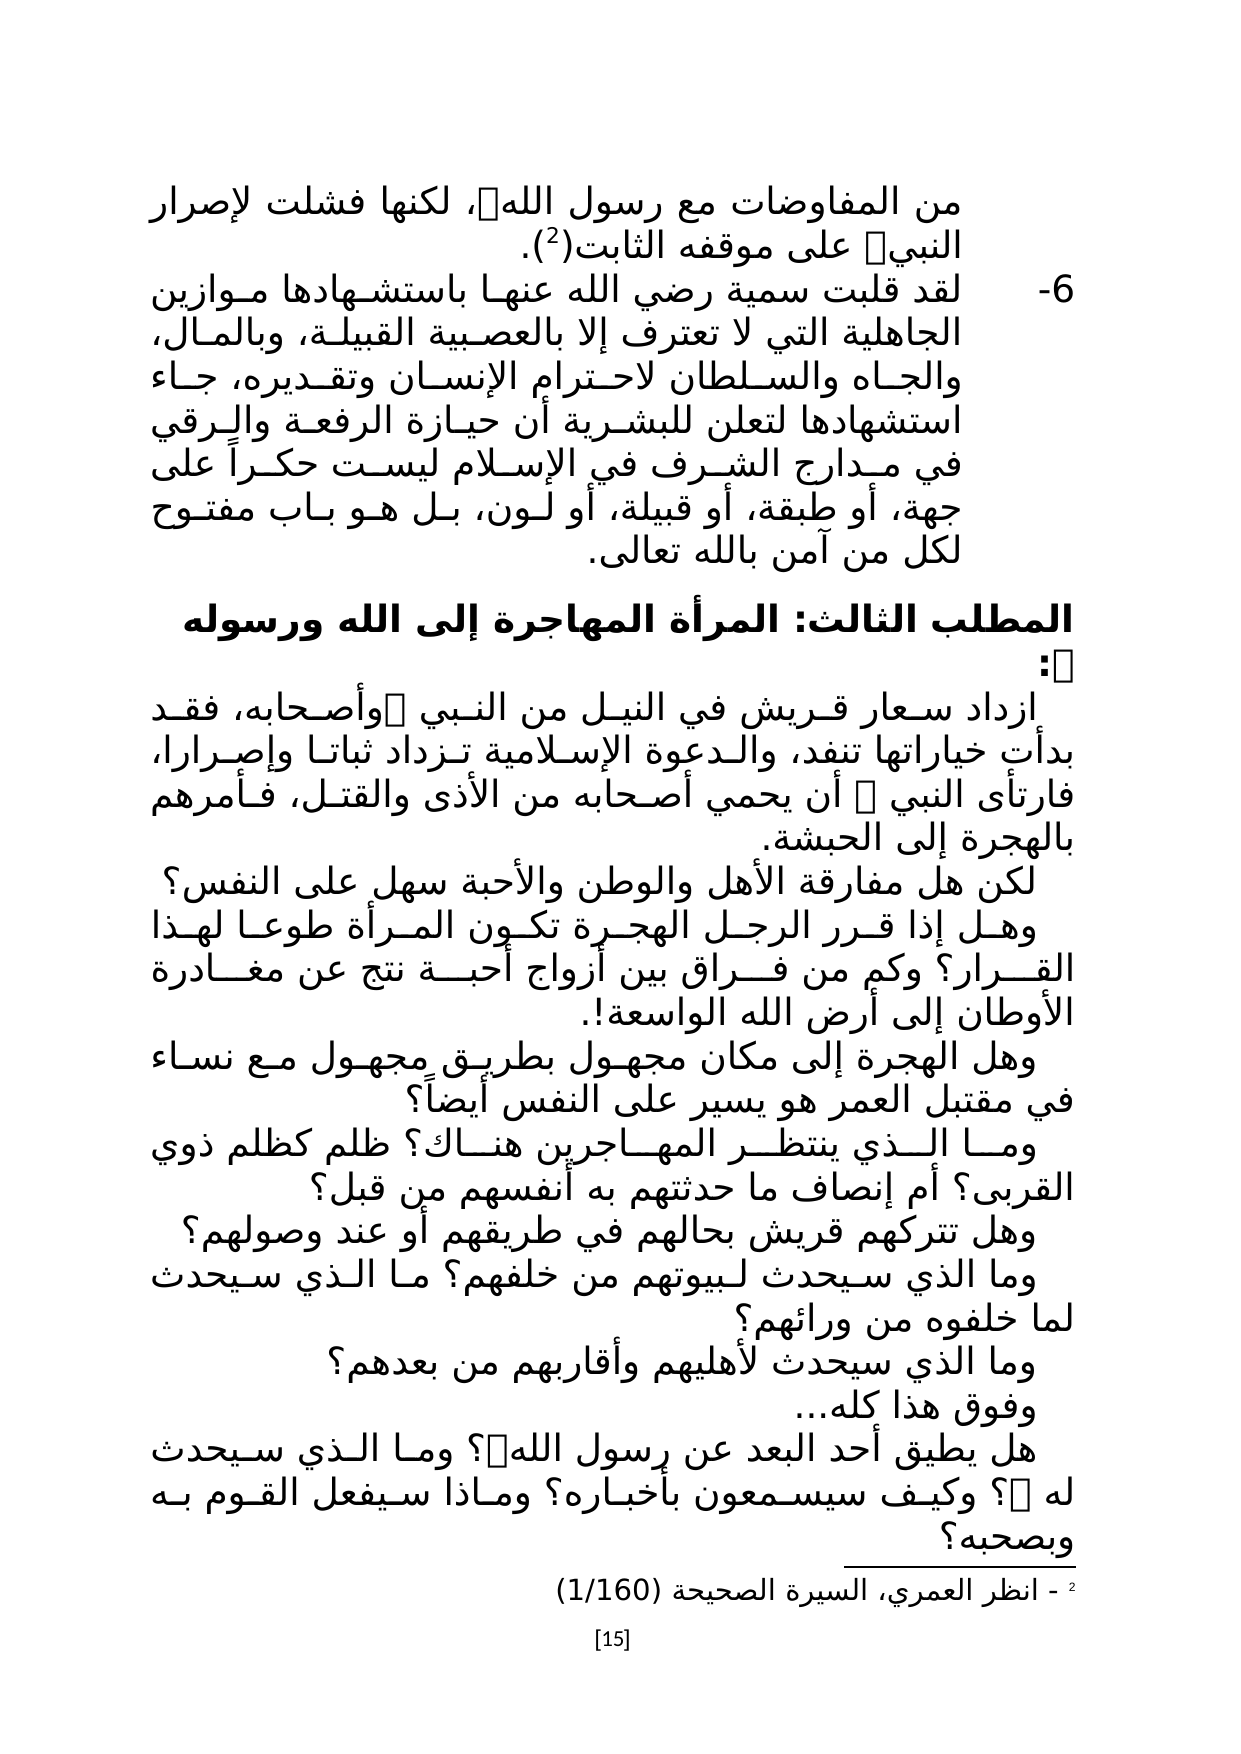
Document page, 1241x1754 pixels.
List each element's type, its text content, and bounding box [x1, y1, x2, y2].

text وفوق هذا كله... [150, 1383, 1075, 1427]
text وهل الهجرة إلى مكان مجهول بطريق مجهول مع نساء في مقتبل العمر هو يسير على النفس أيضاً؟ [150, 1034, 1075, 1122]
list لقد قلبت سمية رضي الله عنها باستشهادها موازين الجاهلية التي لا تعترف إلا بالعصبية القبيلة، وبالمال، والجاه والسلطان لاحترام الإنسان وتقديره، جاء استشهادها لتعلن للبشرية أن حيازة الرفعة والرقي في مدارج الشرف في الإسلام ليست حكراً على جهة، أو طبقة، أو قبيلة، أو لون، بل هو باب مفتوح لكل من آمن بالله تعالى. [150, 267, 1038, 573]
text هل يطيق أحد البعد عن رسول الله؟ وما الذي سيحدث له ؟ وكيف سيسمعون بأخباره؟ وماذا سيفعل القوم به وبصحبه؟ [150, 1427, 1075, 1558]
text وهل إذا قرر الرجل الهجرة تكون المرأة طوعا لهذا القرار؟ وكم من فراق بين أزواج أحبة نتج عن مغادرة الأوطان إلى أرض الله الواسعة!. [150, 903, 1075, 1034]
text وما الذي ينتظر المهاجرين هناك؟ ظلم كظلم ذوي القربى؟ أم إنصاف ما حدثتهم به أنفسهم من قبل؟ [150, 1122, 1075, 1209]
text وما الذي سيحدث لبيوتهم من خلفهم؟ ما الذي سيحدث لما خلفوه من ورائهم؟ [150, 1252, 1075, 1340]
text المطلب الثالث: المرأة المهاجرة إلى الله ورسوله: [150, 598, 1075, 685]
text ازداد سعار قريش في النيل من النبي وأصحابه، فقد بدأت خياراتها تنفد، والدعوة الإسلامية تزداد ثباتا وإصرارا، فارتأى النبي أن يحمي أصحابه من الأذى والقتل، فأمرهم بالهجرة إلى الحبشة. [150, 685, 1075, 860]
text وهل تتركهم قريش بحالهم في طريقهم أو عند وصولهم؟ [150, 1209, 1075, 1252]
list إن استشهاد سمية رضي الله عنها قد هز قريشاً وجعلها تراجع حساباتها، ولذلك بدأت بعد ذلك جولة من المفاوضات مع رسول الله، لكنها فشلت لإصرار النبي على موقفه الثابت(). [150, 180, 1038, 267]
text لكن هل مفارقة الأهل والوطن والأحبة سهل على النفس؟ [150, 860, 1075, 903]
text وما الذي سيحدث لأهليهم وأقاربهم من بعدهم؟ [150, 1340, 1075, 1383]
